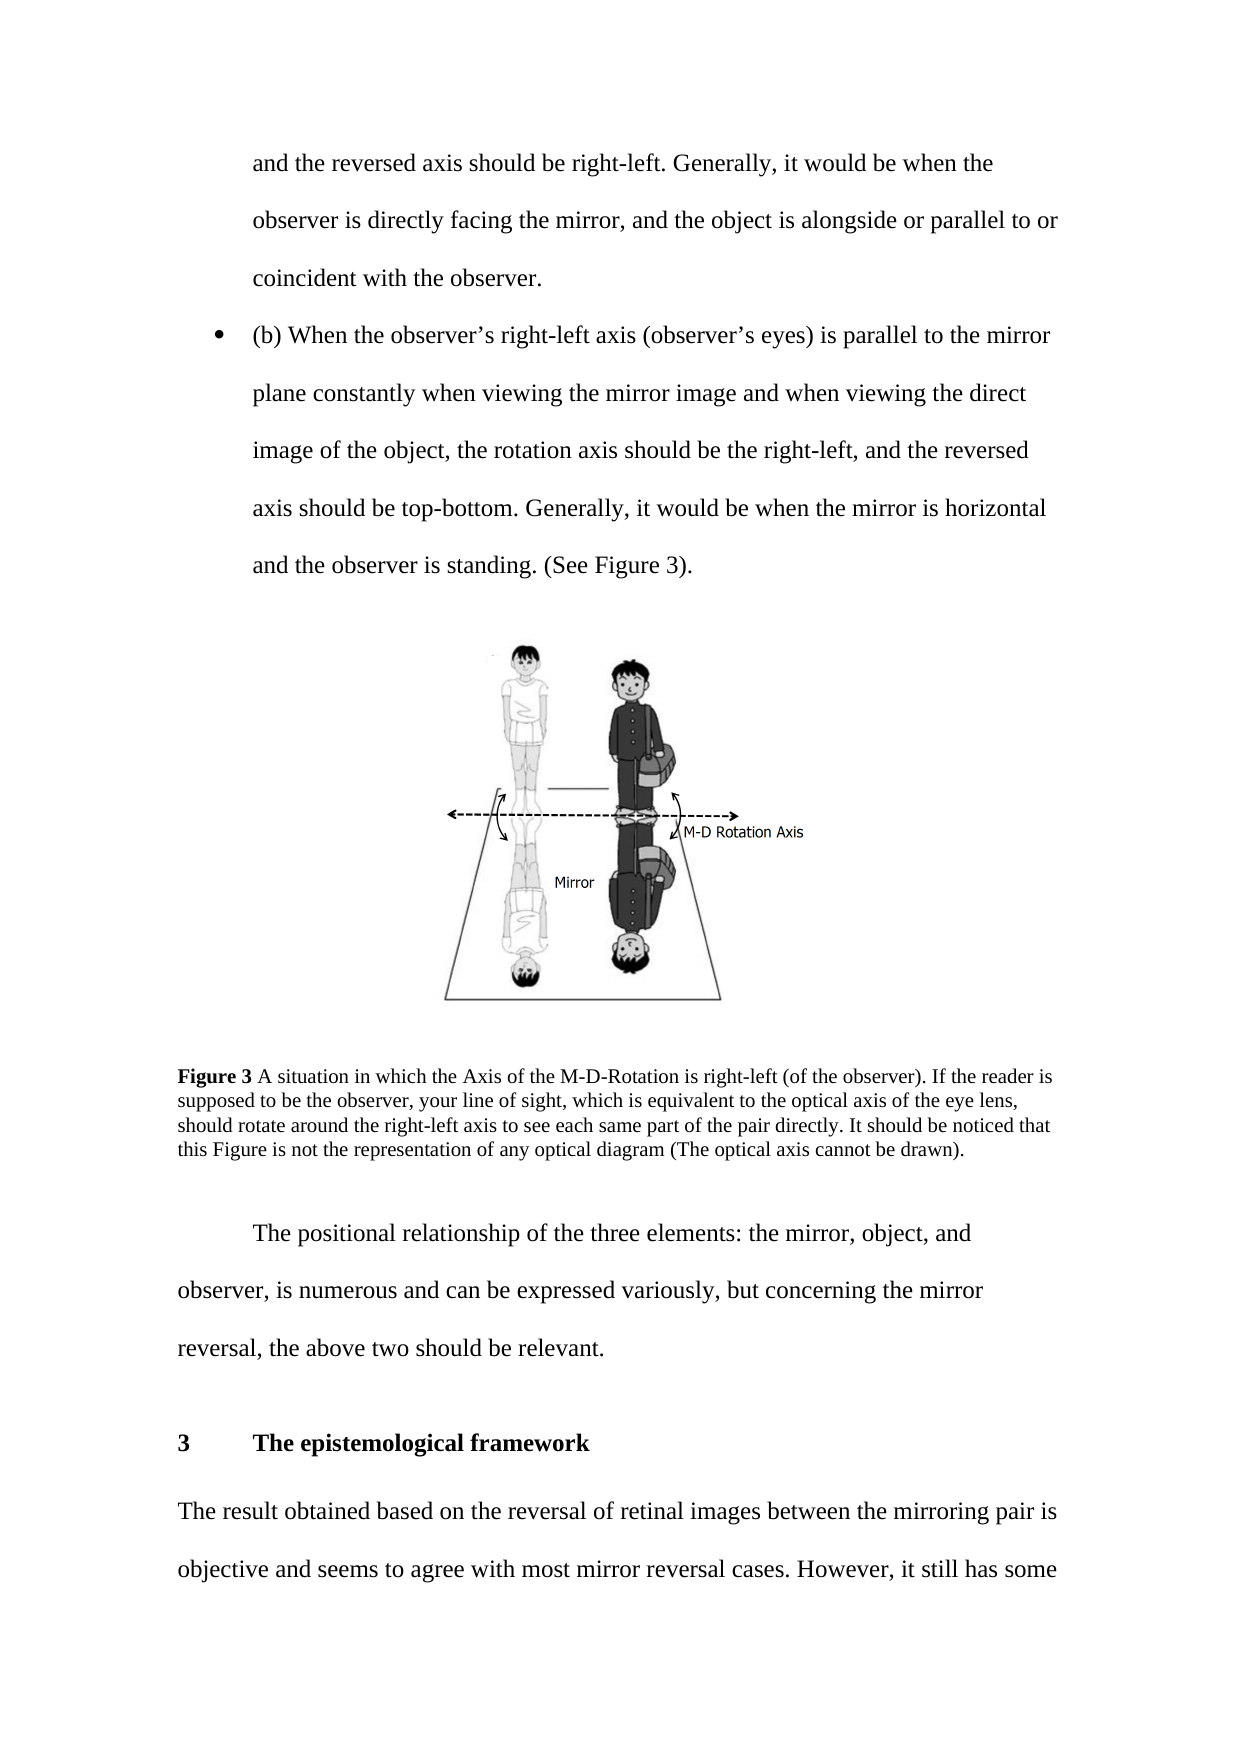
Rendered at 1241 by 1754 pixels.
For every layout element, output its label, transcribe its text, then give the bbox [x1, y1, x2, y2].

text Figure 3 A situation in which the Axis of the M-D-Rotation is right-left (of the observer). If the reader is supposed to be the observer, your line of sight, which is equivalent to the optical axis of the eye lens, should rotate around the right-left axis to see each same part of the pair directly. It should be noticed that this Figure is not the representation of any optical diagram (The optical axis cannot be drawn). [177, 1064, 1063, 1161]
text The positional relationship of the three elements: the mirror, object, and observer, is numerous and can be expressed variously, but concerning the mirror reversal, the above two should be relevant. [177, 1218, 1063, 1362]
list (b) When the observer’s right-left axis (observer’s eyes) is parallel to the mirror plane constantly when viewing the mirror image and when viewing the direct image of the object, the rotation axis should be the right-left, and the reversed axis should be top-bottom. Generally, it would be when the mirror is horizontal and the observer is standing. (See Figure 3). [215, 320, 1063, 579]
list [215, 148, 1063, 291]
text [177, 1496, 1063, 1582]
subtitle 3 The epistemological framework [177, 1428, 1004, 1457]
